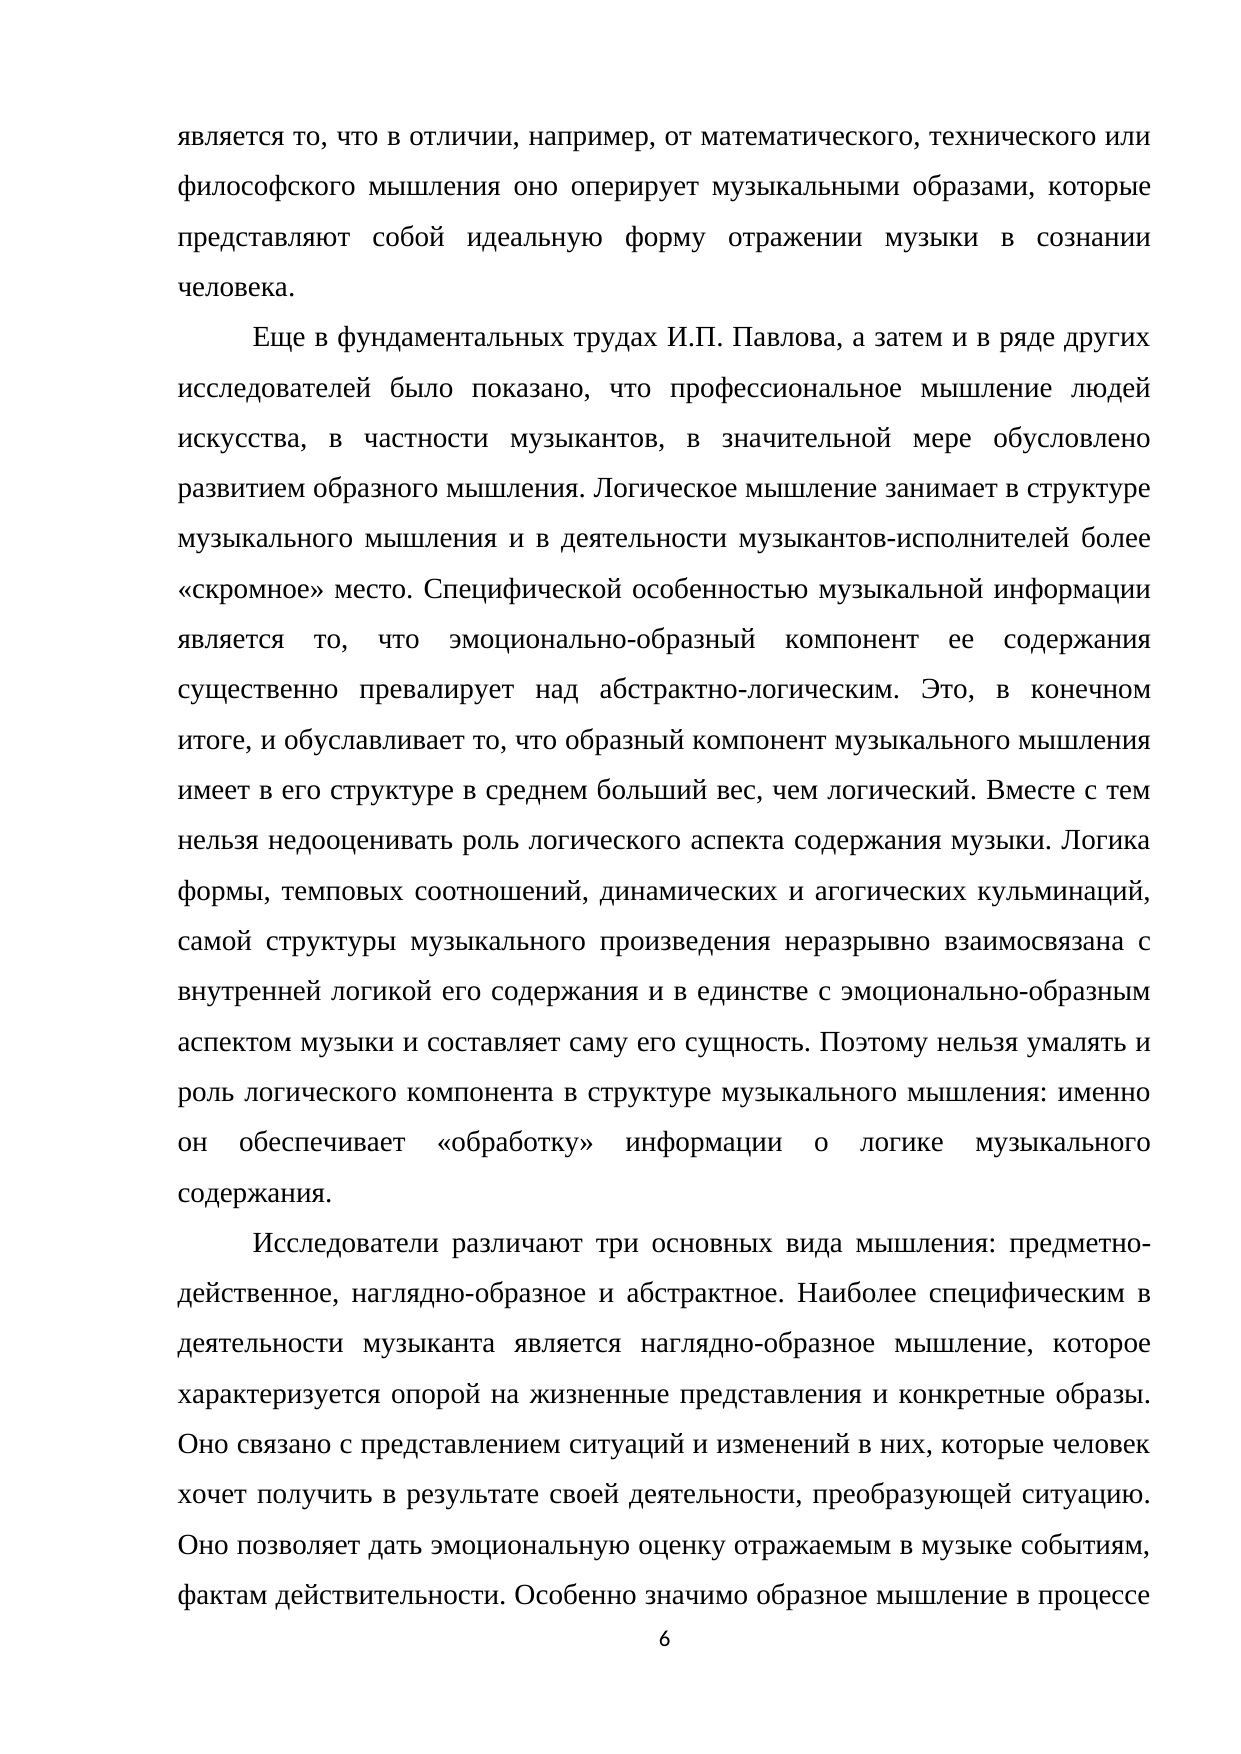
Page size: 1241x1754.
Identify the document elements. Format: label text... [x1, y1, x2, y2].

text Еще в фундаментальных трудах И.П. Павлова, а затем и в ряде других исследователей было показано, что профессиональное мышление людей искусства, в частности музыкантов, в значительной мере обусловлено развитием образного мышления. Логическое мышление занимает в структуре музыкального мышления и в деятельности музыкантов-исполнителей более «скромное» место. Специфической особенностью музыкальной информации является то, что эмоционально-образный компонент ее содержания существенно превалирует над абстрактно-логическим. Это, в конечном итоге, и обуславливает то, что образный компонент музыкального мышления имеет в его структуре в среднем больший вес, чем логический. Вместе с тем нельзя недооценивать роль логического аспекта содержания музыки. Логика формы, темповых соотношений, динамических и агогических кульминаций, самой структуры музыкального произведения неразрывно взаимосвязана с внутренней логикой его содержания и в единстве с эмоционально-образным аспектом музыки и составляет саму его сущность. Поэтому нельзя умалять и роль логического компонента в структуре музыкального мышления: именно он обеспечивает «обработку» информации о логике музыкального содержания. [177, 319, 1152, 1208]
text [177, 1225, 1152, 1611]
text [177, 118, 1152, 303]
